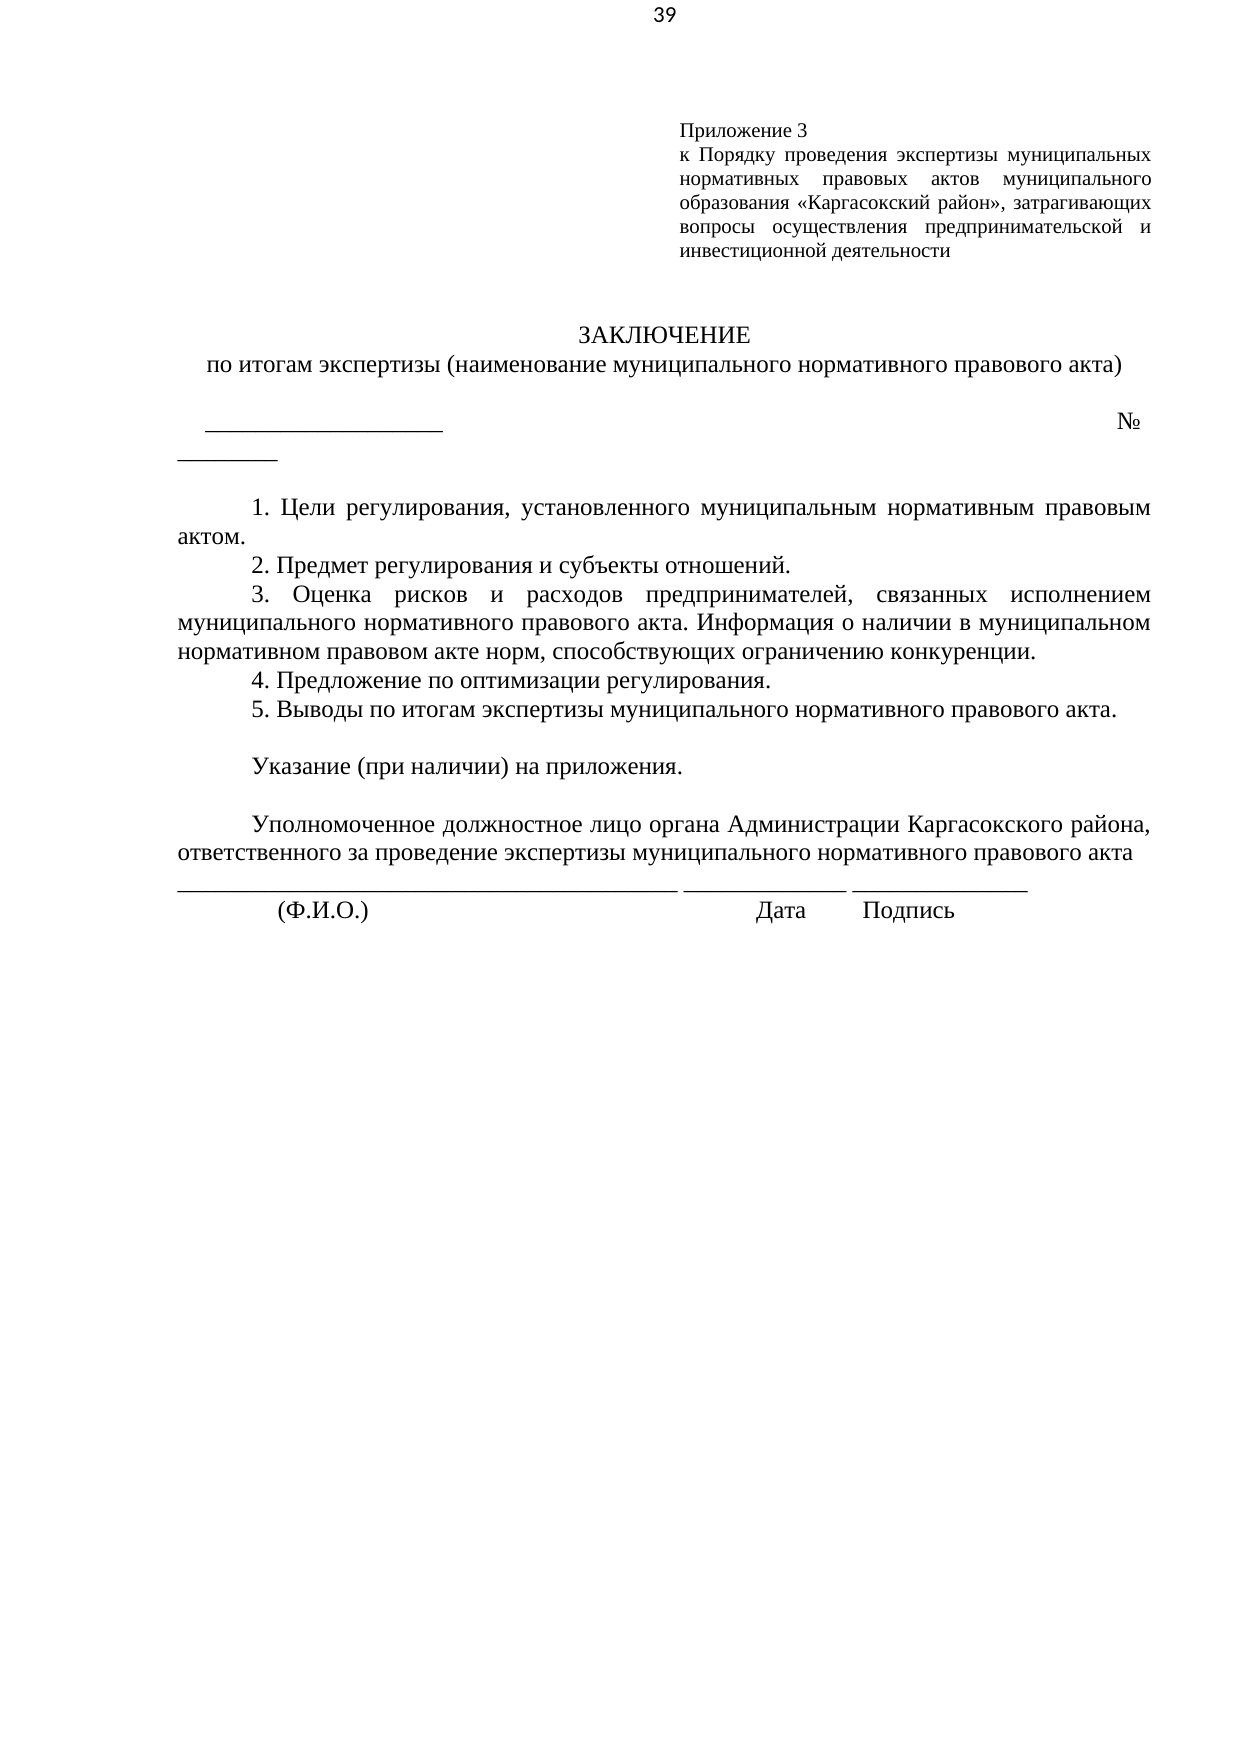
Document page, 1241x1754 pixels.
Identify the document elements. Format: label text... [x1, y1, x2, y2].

text ___________________ № ________ [177, 406, 1152, 464]
text 2. Предмет регулирования и субъекты отношений. [177, 550, 1152, 579]
text 3. Оценка рисков и расходов предпринимателей, связанных исполнением муниципального нормативного правового акта. Информация о наличии в муниципальном нормативном правовом акте норм, способствующих ограничению конкуренции. [177, 579, 1152, 665]
text по итогам экспертизы (наименование муниципального нормативного правового акта) [177, 349, 1152, 377]
text Приложение 3 [679, 118, 1152, 142]
text 4. Предложение по оптимизации регулирования. [177, 665, 1152, 694]
text 1. Цели регулирования, установленного муниципальным нормативным правовым актом. [177, 492, 1152, 550]
text Уполномоченное должностное лицо органа Администрации Каргасокского района, ответственного за проведение экспертизы муниципального нормативного правового акта [177, 809, 1152, 866]
text Указание (при наличии) на приложения. [177, 751, 1152, 780]
text ________________________________________ _____________ ______________ [177, 866, 1152, 895]
text 5. Выводы по итогам экспертизы муниципального нормативного правового акта. [177, 694, 1152, 722]
text (Ф.И.О.) Дата Подпись [177, 895, 1152, 924]
text к Порядку проведения экспертизы муниципальных нормативных правовых актов муниципального образования «Каргасокский район», затрагивающих вопросы осуществления предпринимательской и инвестиционной деятельности [679, 142, 1152, 262]
text ЗАКЛЮЧЕНИЕ [177, 320, 1152, 349]
